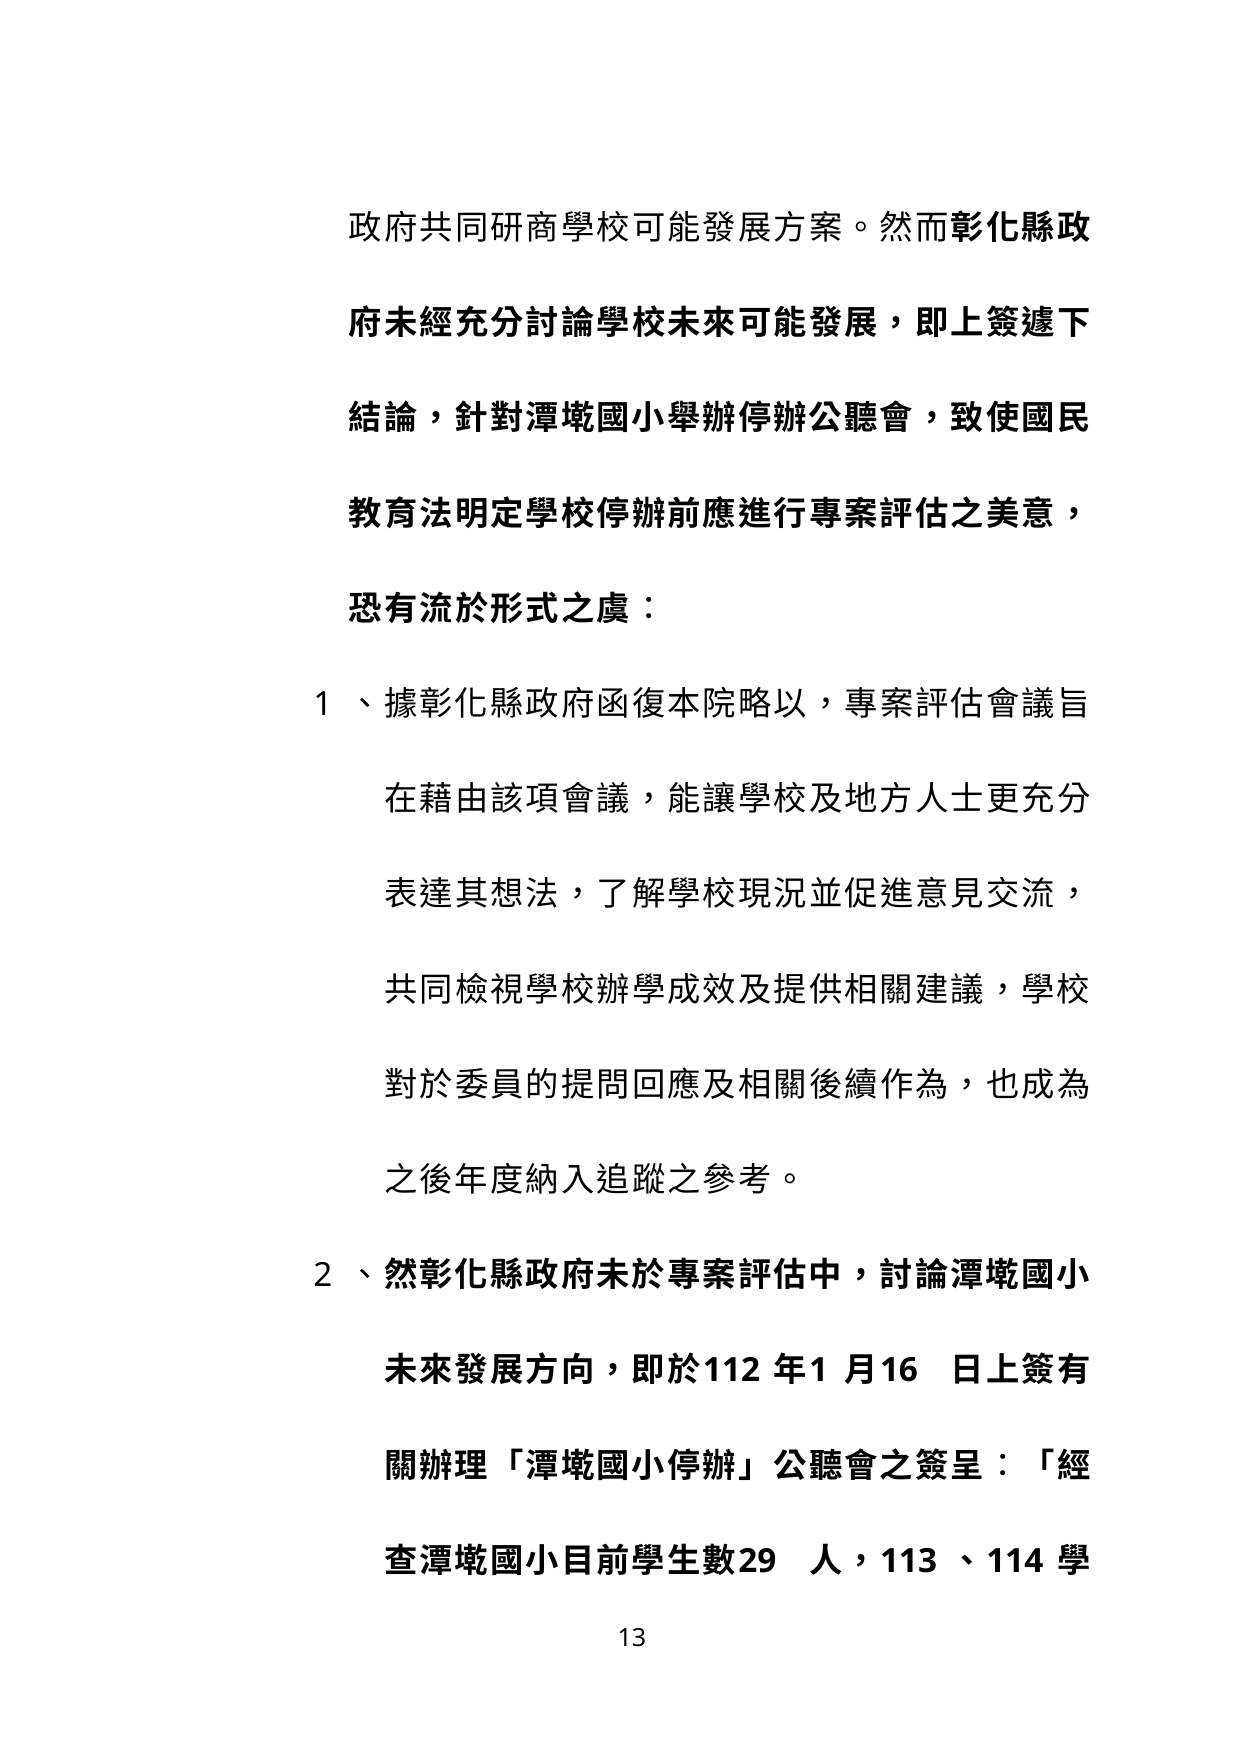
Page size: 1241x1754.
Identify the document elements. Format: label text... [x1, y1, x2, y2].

subtitle 據彰化縣政府函復本院略以，專案評估會議旨在藉由該項會議，能讓學校及地方人士更充分表達其想法，了解學校現況並促進意見交流，共同檢視學校辦學成效及提供相關建議，學校對於委員的提問回應及相關後續作為，也成為之後年度納入追蹤之參考。 [296, 653, 1092, 1224]
